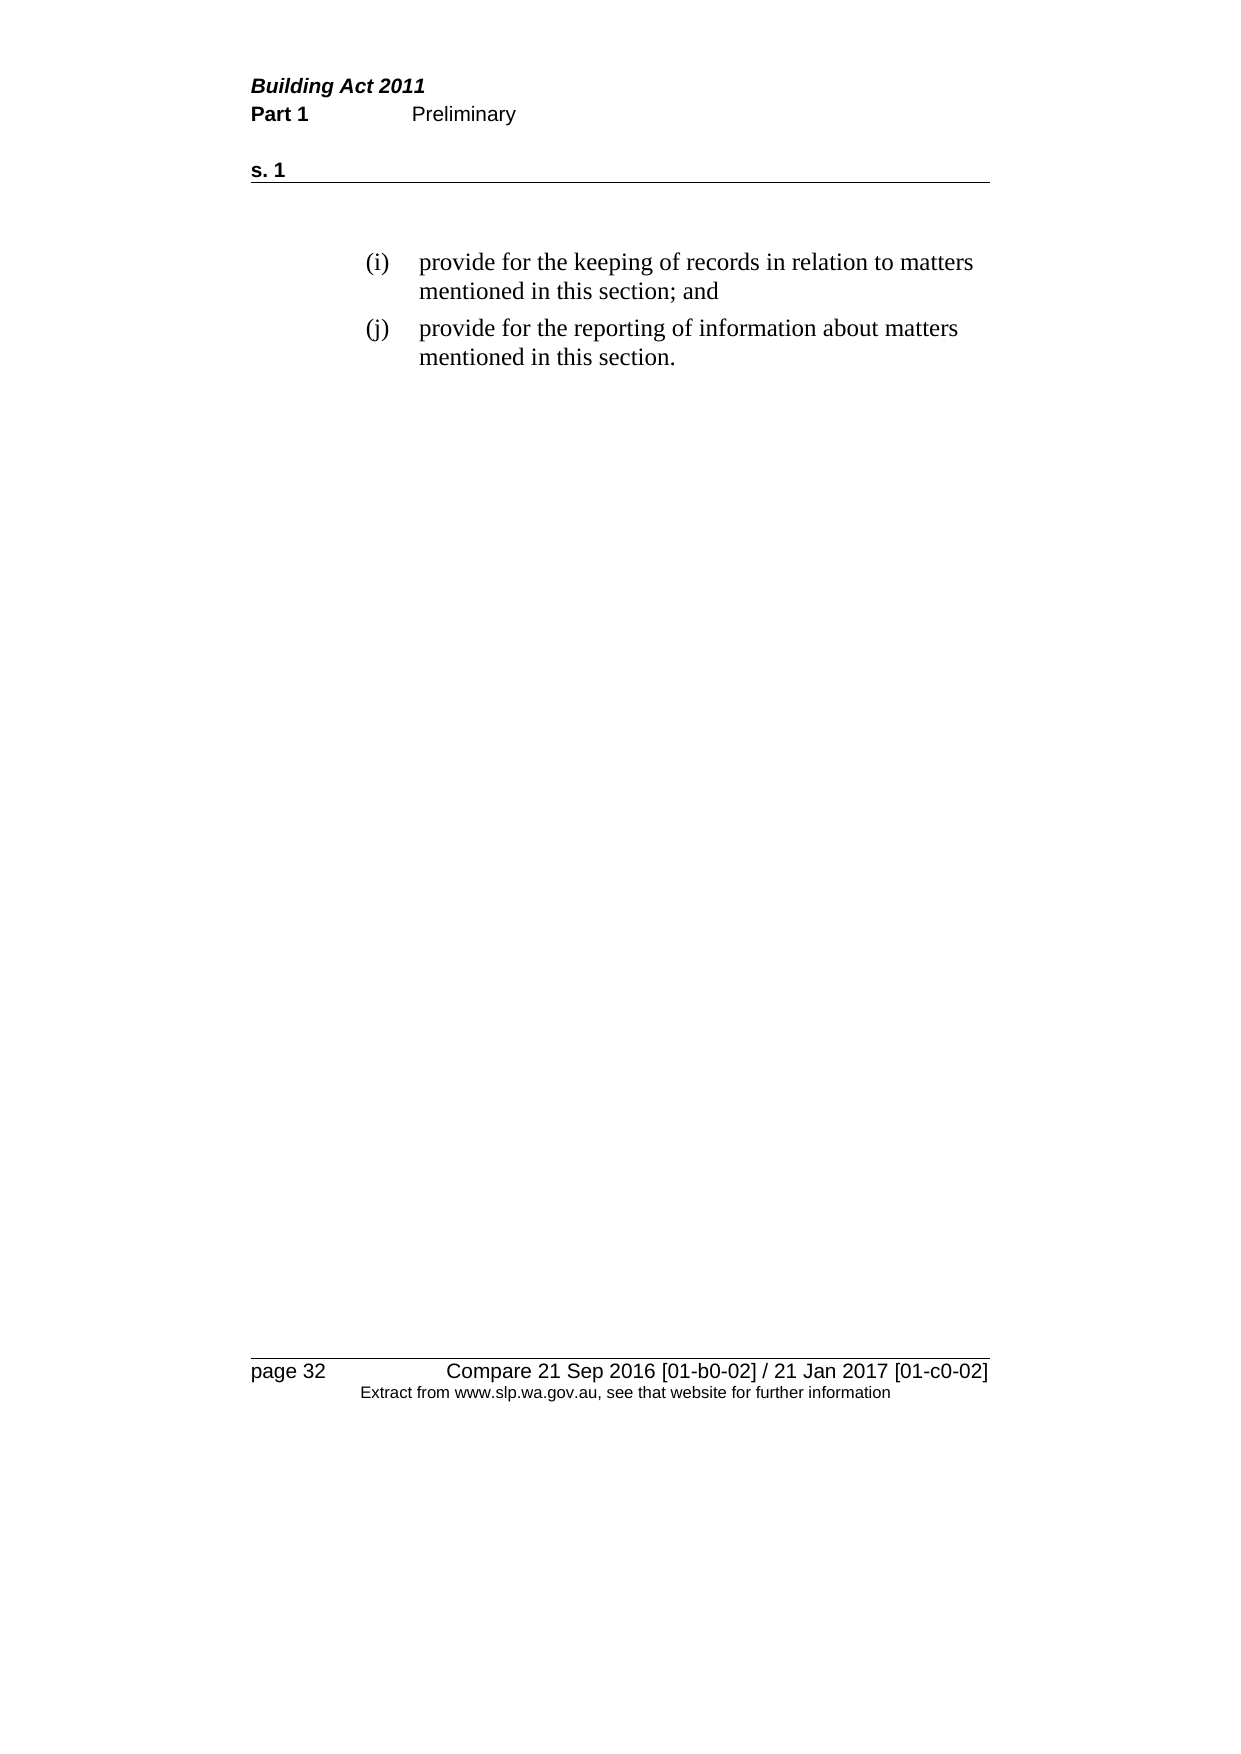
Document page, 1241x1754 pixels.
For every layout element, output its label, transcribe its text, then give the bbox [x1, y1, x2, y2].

text (j) provide for the reporting of information about matters mentioned in this section. [251, 313, 990, 371]
text (i) provide for the keeping of records in relation to matters mentioned in this section; and [251, 247, 990, 305]
